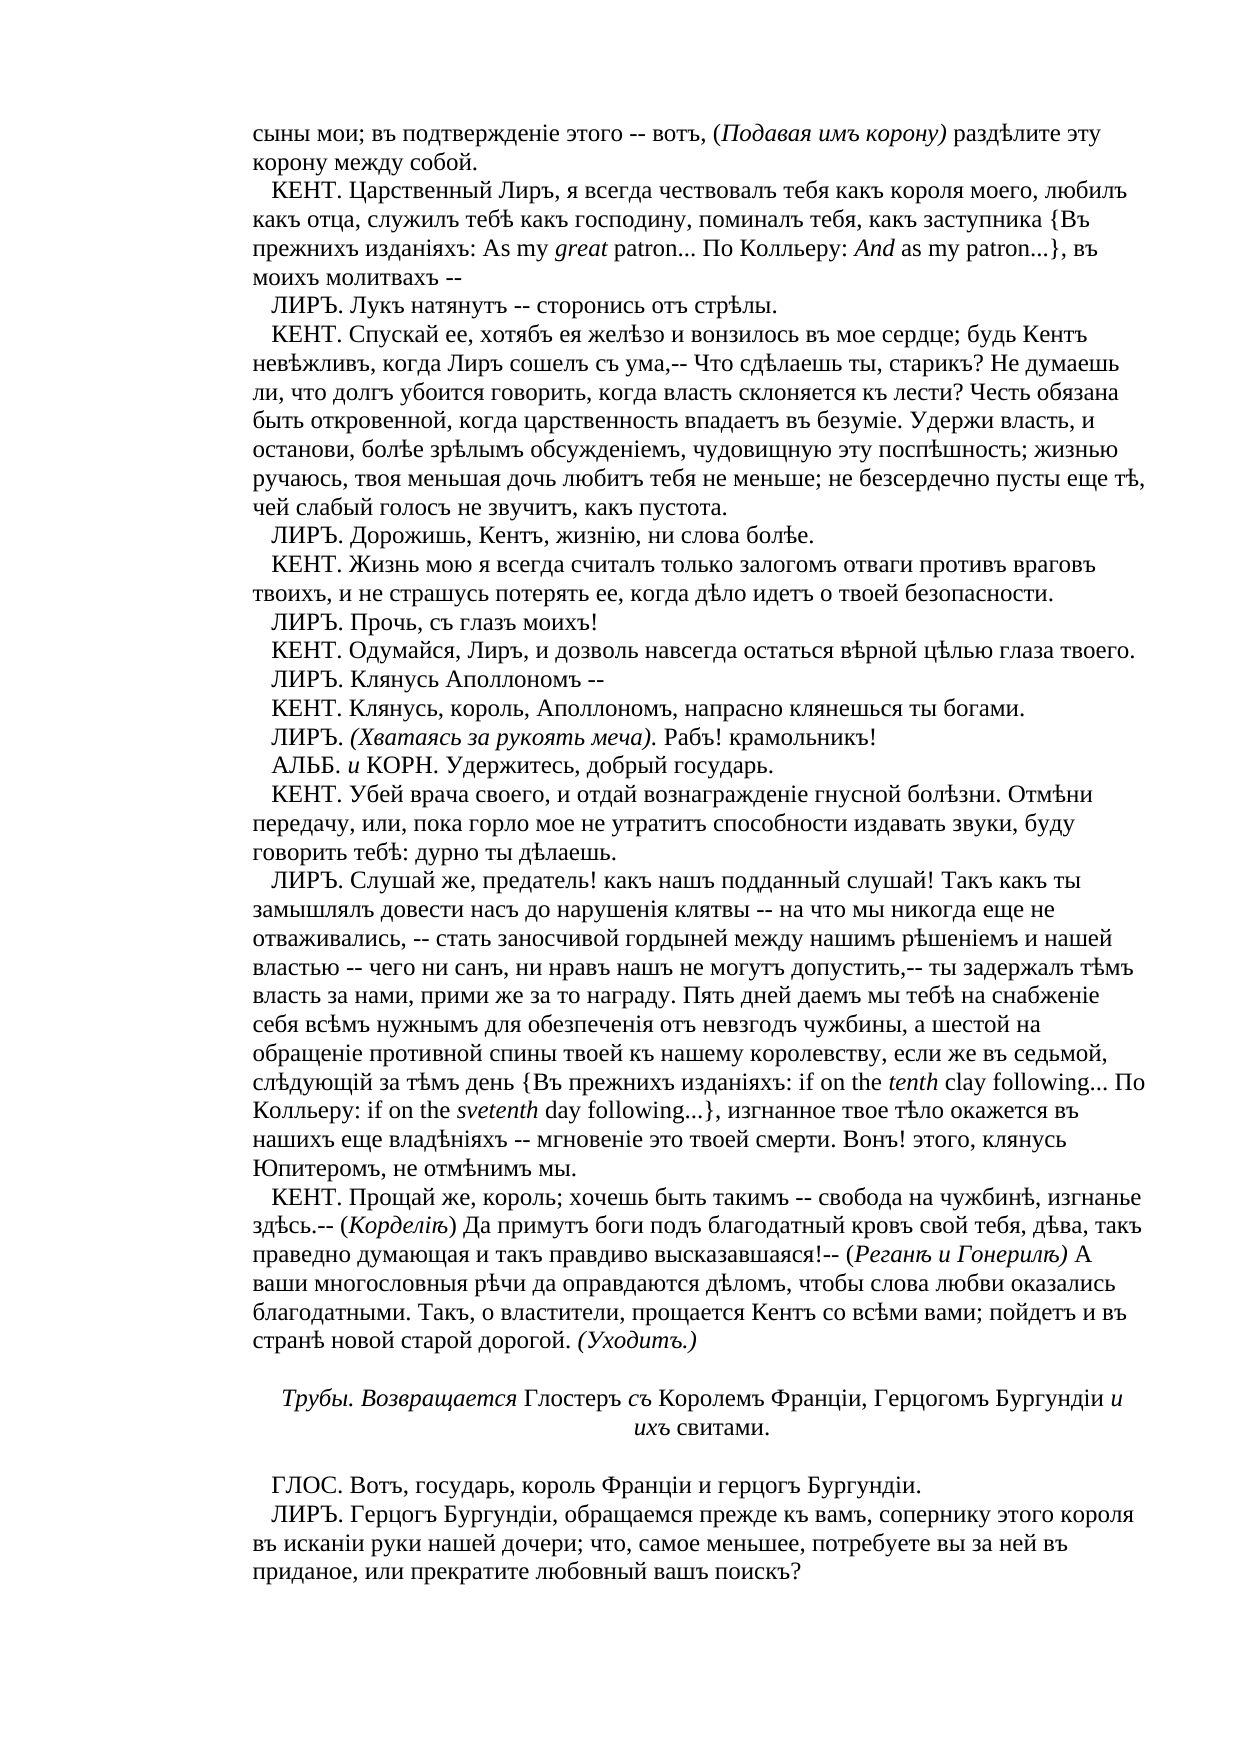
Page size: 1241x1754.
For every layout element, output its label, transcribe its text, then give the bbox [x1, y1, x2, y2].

text КЕНТ. Клянусь, король, Аполлономъ, напрасно клянешься ты богами. [252, 693, 1152, 722]
text КЕНТ. Одумайся, Лиръ, и дозволь навсегда остаться вѣрной цѣлью глаза твоего. [252, 636, 1152, 664]
text ЛИРЪ. Герцогъ Бургундіи, обращаемся прежде къ вамъ, сопернику этого короля въ исканіи руки нашей дочери; что, самое меньшее, потребуете вы за ней въ приданое, или прекратите любовный вашъ поискъ? [252, 1499, 1152, 1585]
text КЕНТ. Убей врача своего, и отдай вознагражденіе гнусной болѣзни. Отмѣни передачу, или, пока горло мое не утратитъ способности издавать звуки, буду говорить тебѣ: дурно ты дѣлаешь. [252, 779, 1152, 866]
text ЛИРЪ. Клянусь Аполлономъ -- [252, 664, 1152, 693]
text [252, 118, 1152, 176]
text ЛИРЪ. Дорожишь, Кентъ, жизнію, ни слова болѣе. [252, 521, 1152, 549]
text КЕНТ. Спускай ее, хотябъ ея желѣзо и вонзилось въ мое сердце; будь Кентъ невѣжливъ, когда Лиръ сошелъ съ ума,-- Что сдѣлаешь ты, старикъ? Не думаешь ли, что долгъ убоится говорить, когда власть склоняется къ лести? Честь обязана быть откровенной, когда царственность впадаетъ въ безуміе. Удержи власть, и останови, болѣе зрѣлымъ обсужденіемъ, чудовищную эту поспѣшность; жизнью ручаюсь, твоя меньшая дочь любитъ тебя не меньше; не безсердечно пусты еще тѣ, чей слабый голосъ не звучитъ, какъ пустота. [252, 319, 1152, 521]
text ЛИРЪ. Лукъ натянутъ -- сторонись отъ стрѣлы. [252, 291, 1152, 319]
text Трубы. Возвращается Глостеръ съ Королемъ Франціи, Герцогомъ Бургундіи и ихъ свитами. [252, 1383, 1152, 1441]
text КЕНТ. Прощай же, король; хочешь быть такимъ -- свобода на чужбинѣ, изгнанье здѣсь.-- (Корделіѣ) Да примутъ боги подъ благодатный кровъ свой тебя, дѣва, такъ праведно думающая и такъ правдиво высказавшаяся!-- (Реганѣ и Гонерилѣ) А ваши многословныя рѣчи да оправдаются дѣломъ, чтобы слова любви оказались благодатными. Такъ, о властители, прощается Кентъ со всѣми вами; пойдетъ и въ странѣ новой старой дорогой. (Уходитъ.) [252, 1182, 1152, 1354]
text ЛИРЪ. Прочь, съ глазъ моихъ! [252, 607, 1152, 636]
text ЛИРЪ. Слушай же, предатель! какъ нашъ подданный слушай! Такъ какъ ты замышлялъ довести насъ до нарушенія клятвы -- на что мы никогда еще не отваживались, -- стать заносчивой гордыней между нашимъ рѣшеніемъ и нашей властью -- чего ни санъ, ни нравъ нашъ не могутъ допустить,-- ты задержалъ тѣмъ власть за нами, прими же за то награду. Пять дней даемъ мы тебѣ на снабженіе себя всѣмъ нужнымъ для обезпеченія отъ невзгодъ чужбины, а шестой на обращеніе противной спины твоей къ нашему королевству, если же въ седьмой, слѣдующій за тѣмъ день {Въ прежнихъ изданіяхъ: if on the tenth clay following... По Колльеру: if on the svetenth day following...}, изгнанное твое тѣло окажется въ нашихъ еще владѣніяхъ -- мгновеніе это твоей смерти. Вонъ! этого, клянусь Юпитеромъ, не отмѣнимъ мы. [252, 866, 1152, 1182]
text КЕНТ. Царственный Лиръ, я всегда чествовалъ тебя какъ короля моего, любилъ какъ отца, служилъ тебѣ какъ господину, поминалъ тебя, какъ заступника {Въ прежнихъ изданіяхъ: As my great patron... По Колльеру: And as my patron...}, въ моихъ молитвахъ -- [252, 176, 1152, 291]
text КЕНТ. Жизнь мою я всегда считалъ только залогомъ отваги противъ враговъ твоихъ, и не страшусь потерять ее, когда дѣло идетъ о твоей безопасности. [252, 549, 1152, 607]
text ЛИРЪ. (Хватаясь за рукоять меча). Рабъ! крамольникъ! [252, 722, 1152, 751]
text АЛЬБ. и КОРН. Удержитесь, добрый государь. [252, 751, 1152, 779]
text ГЛОС. Вотъ, государь, король Франціи и герцогъ Бургундіи. [252, 1470, 1152, 1499]
